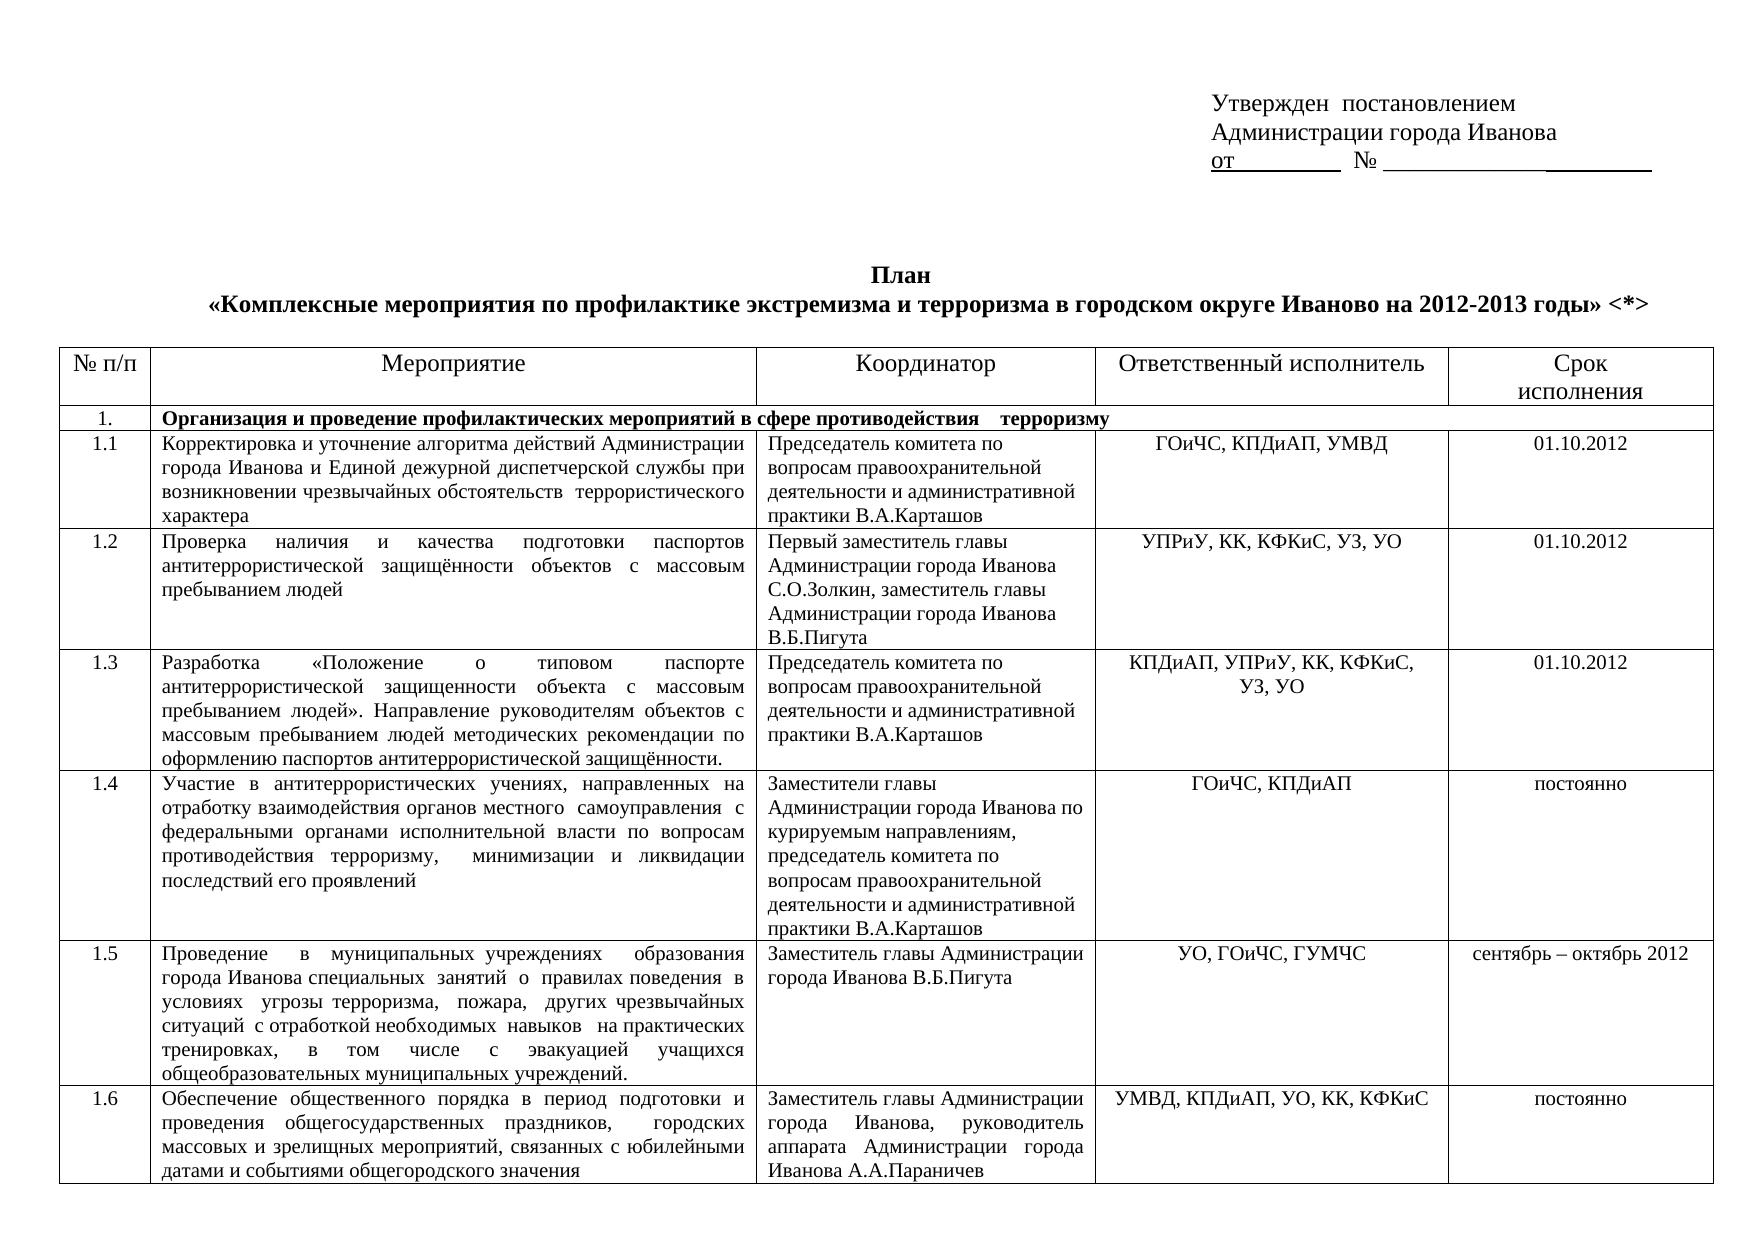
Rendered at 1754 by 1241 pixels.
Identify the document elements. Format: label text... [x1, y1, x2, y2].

table_cell Председатель комитета по вопросам правоохранительной деятельности и административной практики В.А.Карташов [757, 431, 1095, 527]
table_cell Проверка наличия и качества подготовки паспортов антитеррористической защищённости объектов с массовым пребыванием людей [151, 529, 756, 649]
text от № _____________ [89, 145, 1713, 174]
table_cell 1.5 [60, 941, 150, 1085]
table_cell 01.10.2012 [1449, 529, 1713, 649]
table_cell Разработка «Положение о типовом паспорте антитеррористической защищенности объекта с массовым пребыванием людей». Направление руководителям объектов с массовым пребыванием людей методических рекомендации по оформлению паспортов антитеррористической защищённости. [151, 650, 756, 770]
table_cell постоянно [1449, 1086, 1713, 1182]
table_cell Проведение в муниципальных учреждениях образования города Иванова специальных занятий о правилах поведения в условиях угрозы терроризма, пожара, других чрезвычайных ситуаций с отработкой необходимых навыков на практических тренировках, в том числе с эвакуацией учащихся общеобразовательных муниципальных учреждений. [151, 941, 756, 1085]
table_cell Заместитель главы Администрации города Иванова, руководитель аппарата Администрации города Иванова А.А.Параничев [757, 1086, 1095, 1182]
table_cell 1. [60, 406, 150, 430]
table_cell 1.6 [60, 1086, 150, 1182]
table_header Координатор [757, 348, 1095, 405]
text План [89, 260, 1713, 289]
table_header Мероприятие [151, 348, 756, 405]
table_header Срок исполнения [1449, 348, 1713, 405]
table_cell Заместители главы Администрации города Иванова по курируемым направлениям, председатель комитета по вопросам правоохранительной деятельности и административной практики В.А.Карташов [757, 771, 1095, 940]
text «Комплексные мероприятия по профилактике экстремизма и терроризма в городском округе Иваново на 2012-2013 годы» <*> [89, 289, 1713, 318]
table_cell Корректировка и уточнение алгоритма действий Администрации города Иванова и Единой дежурной диспетчерской службы при возникновении чрезвычайных обстоятельств террористического характера [151, 431, 756, 527]
table_cell УМВД, КПДиАП, УО, КК, КФКиС [1096, 1086, 1448, 1182]
table_cell УПРиУ, КК, КФКиС, УЗ, УО [1096, 529, 1448, 649]
table_cell Участие в антитеррористических учениях, направленных на отработку взаимодействия органов местного самоуправления с федеральными органами исполнительной власти по вопросам противодействия терроризму, минимизации и ликвидации последствий его проявлений [151, 771, 756, 940]
table_header № п/п [60, 348, 150, 405]
table_cell 01.10.2012 [1449, 431, 1713, 527]
text Утвержден постановлением [89, 88, 1713, 117]
table_cell 1.3 [60, 650, 150, 770]
table_header Ответственный исполнитель [1096, 348, 1448, 405]
table_cell сентябрь – октябрь 2012 [1449, 941, 1713, 1085]
table_cell 1.2 [60, 529, 150, 649]
table_cell ГОиЧС, КПДиАП [1096, 771, 1448, 940]
table_cell ГОиЧС, КПДиАП, УМВД [1096, 431, 1448, 527]
table_cell Заместитель главы Администрации города Иванова В.Б.Пигута [757, 941, 1095, 1085]
table_cell УО, ГОиЧС, ГУМЧС [1096, 941, 1448, 1085]
table_cell Председатель комитета по вопросам правоохранительной деятельности и административной практики В.А.Карташов [757, 650, 1095, 770]
table_cell Первый заместитель главы Администрации города Иванова С.О.Золкин, заместитель главы Администрации города Иванова В.Б.Пигута [757, 529, 1095, 649]
table_cell постоянно [1449, 771, 1713, 940]
table_cell 1.1 [60, 431, 150, 527]
table_cell 01.10.2012 [1449, 650, 1713, 770]
table_cell 1.4 [60, 771, 150, 940]
table_cell КПДиАП, УПРиУ, КК, КФКиС, УЗ, УО [1096, 650, 1448, 770]
text Администрации города Иванова [89, 117, 1713, 145]
table_cell Обеспечение общественного порядка в период подготовки и проведения общегосударственных праздников, городских массовых и зрелищных мероприятий, связанных с юбилейными датами и событиями общегородского значения [151, 1086, 756, 1182]
table_cell Организация и проведение профилактических мероприятий в сфере противодействия терроризму [151, 406, 1713, 430]
